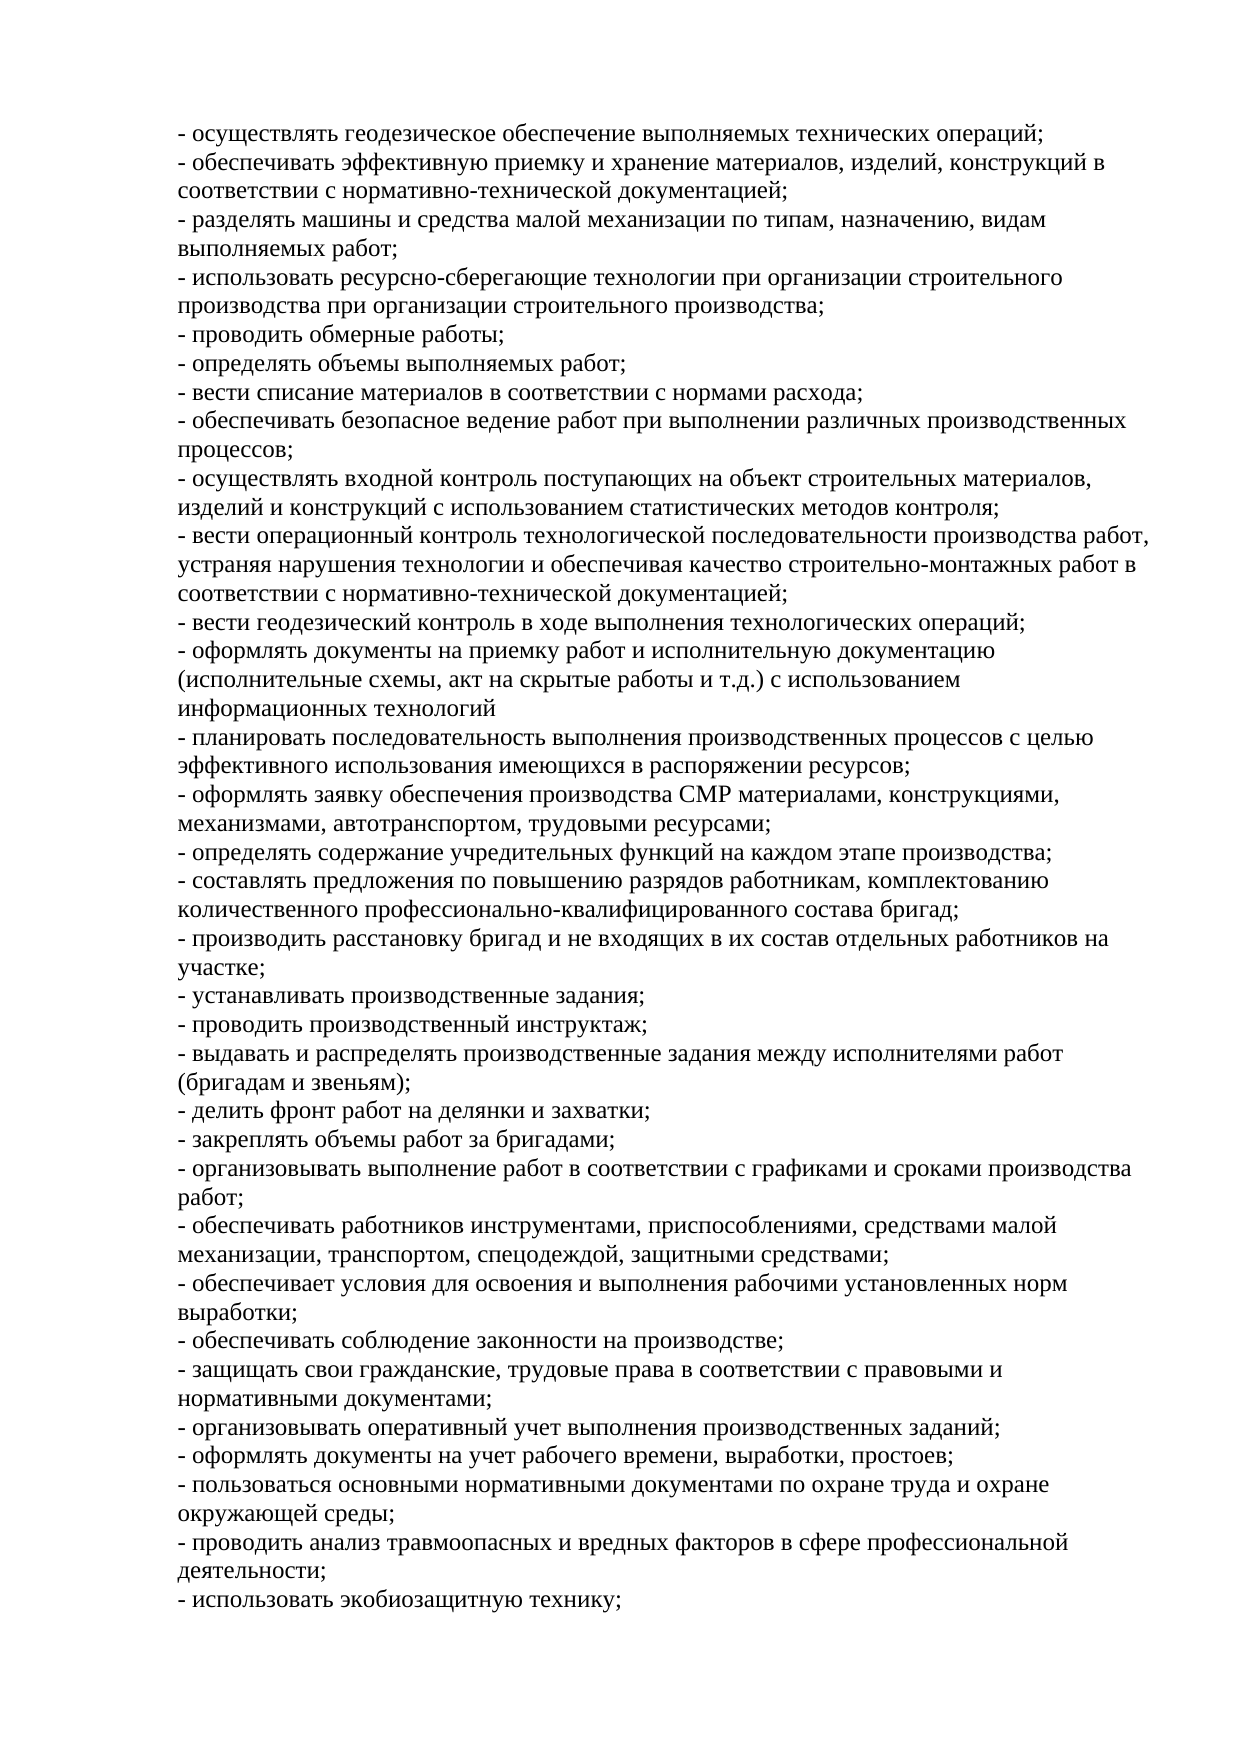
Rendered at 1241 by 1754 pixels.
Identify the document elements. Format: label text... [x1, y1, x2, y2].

text - использовать ресурсно-сберегающие технологии при организации строительного производства при организации строительного производства; [177, 262, 1152, 319]
text - пользоваться основными нормативными документами по охране труда и охране окружающей среды; [177, 1469, 1152, 1527]
text - определять содержание учредительных функций на каждом этапе производства; [177, 837, 1152, 866]
text - разделять машины и средства малой механизации по типам, назначению, видам выполняемых работ; [177, 204, 1152, 262]
text - проводить производственный инструктаж; [177, 1009, 1152, 1038]
text - оформлять документы на приемку работ и исполнительную документацию (исполнительные схемы, акт на скрытые работы и т.д.) с использованием информационных технологий [177, 636, 1152, 722]
text - организовывать оперативный учет выполнения производственных заданий; [177, 1412, 1152, 1441]
text - осуществлять геодезическое обеспечение выполняемых технических операций; [177, 118, 1152, 147]
text - проводить обмерные работы; [177, 319, 1152, 348]
text - устанавливать производственные задания; [177, 981, 1152, 1009]
text - обеспечивает условия для освоения и выполнения рабочими установленных норм выработки; [177, 1268, 1152, 1326]
text - вести геодезический контроль в ходе выполнения технологических операций; [177, 607, 1152, 636]
text - оформлять документы на учет рабочего времени, выработки, простоев; [177, 1441, 1152, 1469]
text - составлять предложения по повышению разрядов работникам, комплектованию количественного профессионально-квалифицированного состава бригад; [177, 866, 1152, 923]
text - обеспечивать безопасное ведение работ при выполнении различных производственных процессов; [177, 406, 1152, 463]
text - вести операционный контроль технологической последовательности производства работ, устраняя нарушения технологии и обеспечивая качество строительно-монтажных работ в соответствии с нормативно-технической документацией; [177, 521, 1152, 607]
text - защищать свои гражданские, трудовые права в соответствии с правовыми и нормативными документами; [177, 1354, 1152, 1412]
text - осуществлять входной контроль поступающих на объект строительных материалов, изделий и конструкций с использованием статистических методов контроля; [177, 463, 1152, 521]
text - делить фронт работ на делянки и захватки; [177, 1096, 1152, 1124]
text - использовать экобиозащитную технику; [177, 1584, 1152, 1613]
text - обеспечивать эффективную приемку и хранение материалов, изделий, конструкций в соответствии с нормативно-технической документацией; [177, 147, 1152, 204]
text - планировать последовательность выполнения производственных процессов с целью эффективного использования имеющихся в распоряжении ресурсов; [177, 722, 1152, 779]
text - обеспечивать соблюдение законности на производстве; [177, 1326, 1152, 1354]
text - определять объемы выполняемых работ; [177, 348, 1152, 377]
text - организовывать выполнение работ в соответствии с графиками и сроками производства работ; [177, 1153, 1152, 1211]
text - выдавать и распределять производственные задания между исполнителями работ (бригадам и звеньям); [177, 1038, 1152, 1096]
text - обеспечивать работников инструментами, приспособлениями, средствами малой механизации, транспортом, спецодеждой, защитными средствами; [177, 1211, 1152, 1268]
text - производить расстановку бригад и не входящих в их состав отдельных работников на участке; [177, 923, 1152, 981]
text - проводить анализ травмоопасных и вредных факторов в сфере профессиональной деятельности; [177, 1527, 1152, 1584]
text - закреплять объемы работ за бригадами; [177, 1124, 1152, 1153]
text - оформлять заявку обеспечения производства СМР материалами, конструкциями, механизмами, автотранспортом, трудовыми ресурсами; [177, 779, 1152, 837]
text - вести списание материалов в соответствии с нормами расхода; [177, 377, 1152, 406]
